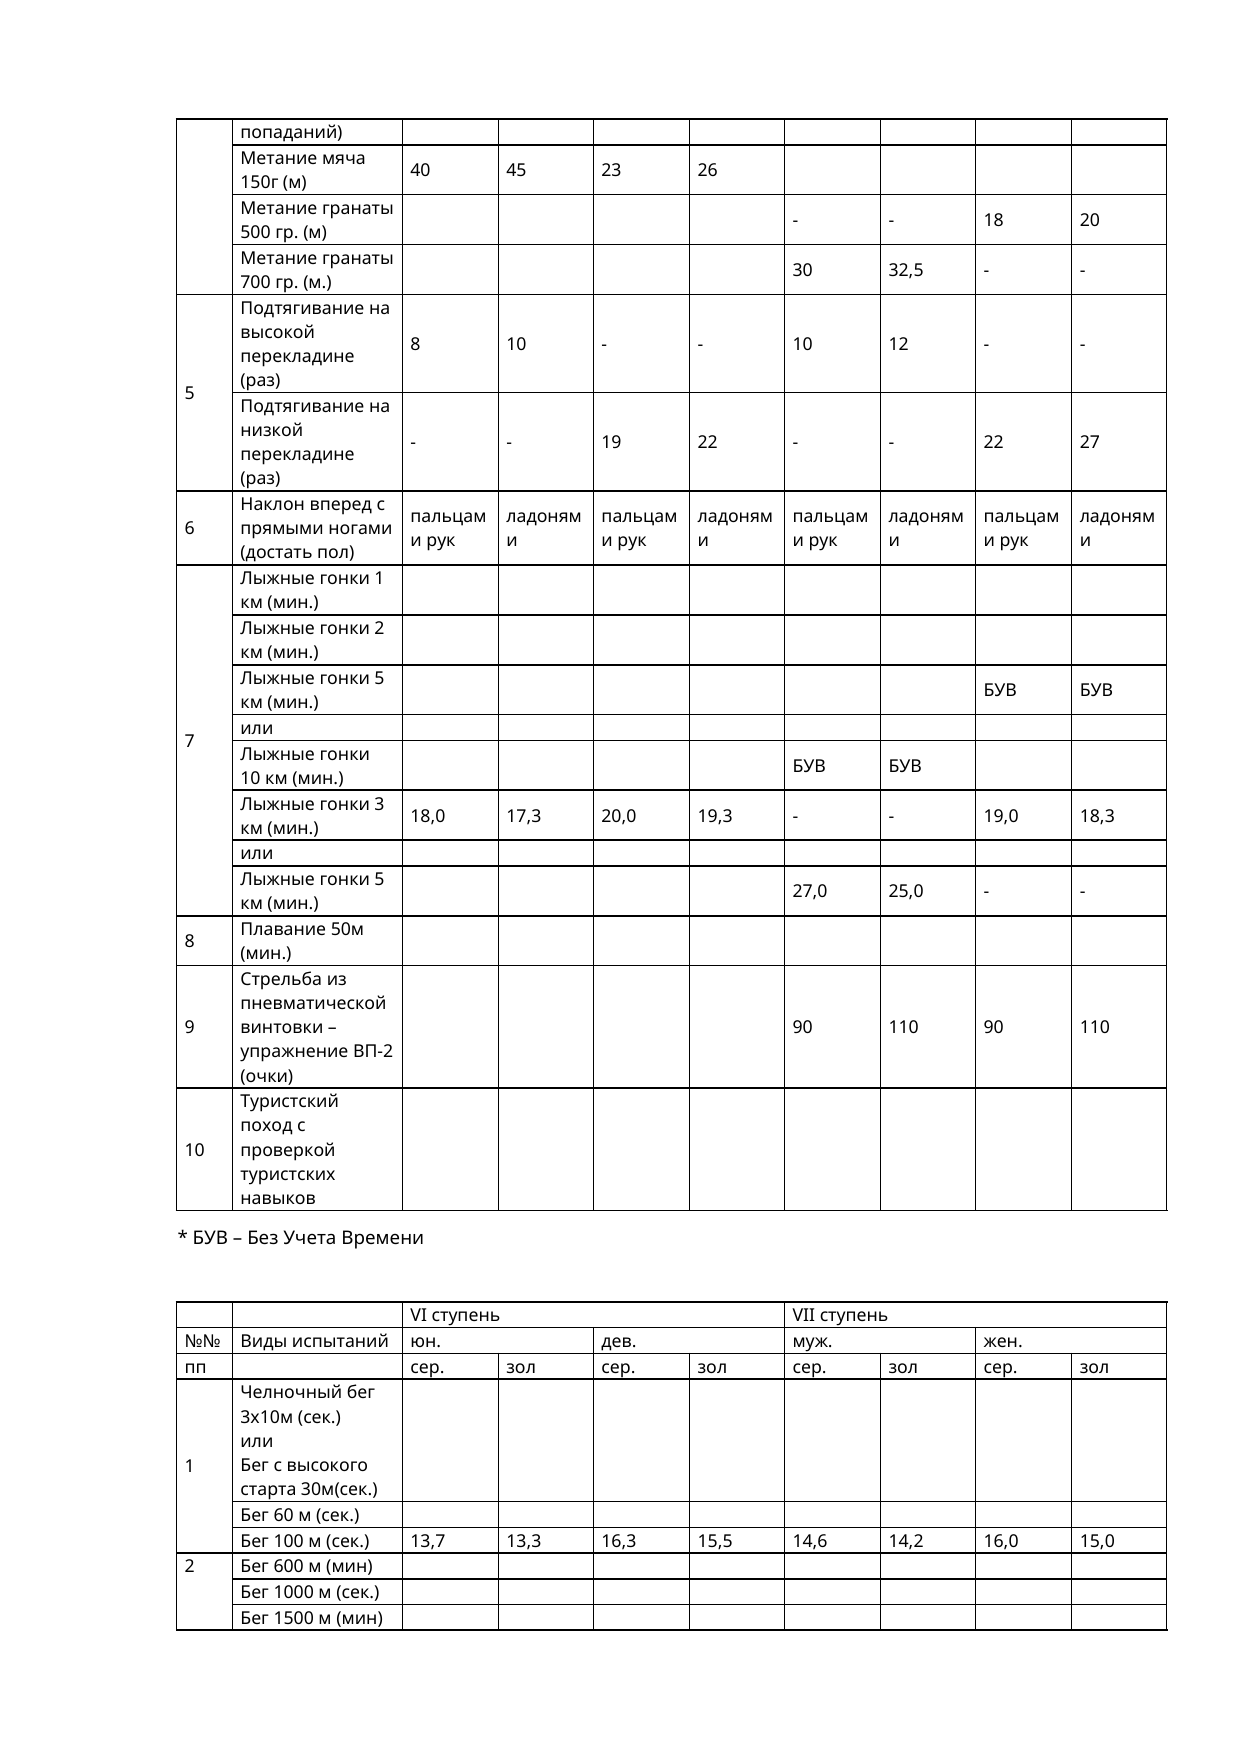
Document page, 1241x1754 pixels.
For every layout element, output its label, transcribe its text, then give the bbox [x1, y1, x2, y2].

table_cell зол [1072, 1354, 1166, 1378]
table_cell [499, 1580, 593, 1604]
table_cell [1072, 1089, 1166, 1209]
table_cell Туристский поход с проверкой туристских навыков [233, 1089, 402, 1209]
table_cell - [785, 393, 880, 490]
table_cell [976, 1089, 1071, 1209]
table_cell [690, 1380, 784, 1501]
table_cell Лыжные гонки 5 км (мин.) [233, 666, 402, 714]
table_header VII ступень [785, 1303, 1166, 1327]
table_cell [976, 741, 1071, 789]
table_cell [881, 1580, 975, 1604]
table_cell [881, 566, 975, 614]
table_header [233, 1303, 402, 1327]
table_cell 110 [881, 966, 975, 1087]
table_cell [499, 666, 593, 714]
table_cell [881, 917, 975, 965]
table_cell 19 [594, 393, 689, 490]
table_cell муж. [785, 1328, 975, 1353]
table_cell Виды испытаний [233, 1328, 402, 1353]
table_cell Бег 60 м (сек.) [233, 1502, 402, 1526]
table_cell 13,7 [403, 1528, 498, 1552]
table_cell [690, 1502, 784, 1526]
table_cell [785, 616, 880, 664]
table_cell 110 [1072, 966, 1166, 1087]
table_cell [785, 1089, 880, 1209]
table_cell Подтягивание на низкой перекладине (раз) [233, 393, 402, 490]
table_cell БУВ [1072, 666, 1166, 714]
table_cell [594, 841, 689, 865]
table_cell 23 [594, 146, 689, 194]
table_cell Лыжные гонки 5 км (мин.) [233, 867, 402, 915]
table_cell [233, 120, 402, 144]
table_cell [881, 841, 975, 865]
table_cell [785, 666, 880, 714]
table_cell 2 [177, 1554, 232, 1629]
table_cell [499, 1605, 593, 1629]
table_cell [594, 195, 689, 244]
table_cell Метание гранаты 700 гр. (м.) [233, 245, 402, 293]
table_cell 22 [690, 393, 784, 490]
table_cell [690, 1605, 784, 1629]
table_cell 25,0 [881, 867, 975, 915]
table_cell [785, 1380, 880, 1501]
table_cell 10 [785, 295, 880, 392]
table_cell - [881, 393, 975, 490]
table_cell [690, 1089, 784, 1209]
table_cell [594, 1089, 689, 1209]
table_cell [785, 1605, 880, 1629]
table_cell 5 [177, 295, 232, 490]
table_cell 15,5 [690, 1528, 784, 1552]
table_cell - [785, 195, 880, 244]
table_cell 18 [976, 195, 1071, 244]
table_cell [690, 666, 784, 714]
table_cell Бег 1000 м (сек.) [233, 1580, 402, 1604]
table_cell сер. [403, 1354, 498, 1378]
table_cell [785, 841, 880, 865]
table_cell пальцами рук [594, 492, 689, 564]
table_cell [690, 867, 784, 915]
table_cell [499, 841, 593, 865]
table_cell Стрельба из пневматической винтовки – упражнение ВП-2 (очки) [233, 966, 402, 1087]
table_cell [403, 715, 498, 739]
table_cell Лыжные гонки 2 км (мин.) [233, 616, 402, 664]
table_cell [403, 245, 498, 293]
table_cell 20 [1072, 195, 1166, 244]
table_cell 19,3 [690, 791, 784, 839]
table_cell 15,0 [1072, 1528, 1166, 1552]
table_cell Бег 100 м (сек.) [233, 1528, 402, 1552]
table_cell [1072, 741, 1166, 789]
table_cell сер. [976, 1354, 1071, 1378]
table_cell 22 [976, 393, 1071, 490]
table_cell [785, 715, 880, 739]
table_cell [499, 120, 593, 144]
table_cell 90 [785, 966, 880, 1087]
table_cell 18,0 [403, 791, 498, 839]
table_cell Лыжные гонки 10 км (мин.) [233, 741, 402, 789]
table_cell - [881, 791, 975, 839]
table_cell [785, 120, 880, 144]
table_cell [403, 1380, 498, 1501]
table_cell [976, 841, 1071, 865]
table_cell [594, 120, 689, 144]
table_cell зол [499, 1354, 593, 1378]
table_cell [976, 917, 1071, 965]
table_cell или [233, 715, 402, 739]
table_cell Лыжные гонки 1 км (мин.) [233, 566, 402, 614]
table_cell [690, 1580, 784, 1604]
table_cell сер. [785, 1354, 880, 1378]
table_cell [690, 616, 784, 664]
table_cell [1072, 146, 1166, 194]
table_cell [594, 867, 689, 915]
table_cell Челночный бег 3х10м (сек.) или Бег с высокого старта 30м(сек.) [233, 1380, 402, 1501]
table_cell [690, 741, 784, 789]
table_cell [690, 917, 784, 965]
table_cell [976, 1502, 1071, 1526]
table_cell [785, 566, 880, 614]
table_cell - [1072, 245, 1166, 293]
table_cell [594, 1605, 689, 1629]
table_cell [594, 245, 689, 293]
table_cell [690, 120, 784, 144]
table_cell 30 [785, 245, 880, 293]
table_cell [690, 841, 784, 865]
table_cell - [594, 295, 689, 392]
table_cell дев. [594, 1328, 784, 1353]
table_cell - [1072, 295, 1166, 392]
table_cell [403, 120, 498, 144]
table_cell - [499, 393, 593, 490]
table_cell [881, 1605, 975, 1629]
table_cell пп [177, 1354, 232, 1378]
table_cell ладонями [881, 492, 975, 564]
table_cell [881, 1380, 975, 1501]
table_cell ладонями [690, 492, 784, 564]
table_cell [499, 245, 593, 293]
table_cell [1072, 1554, 1166, 1578]
table_cell [785, 1580, 880, 1604]
table_cell [976, 1554, 1071, 1578]
table_cell Метание мяча 150г (м) [233, 146, 402, 194]
table_cell 14,2 [881, 1528, 975, 1552]
table_cell [499, 917, 593, 965]
table_cell БУВ [785, 741, 880, 789]
table_cell [499, 741, 593, 789]
table_cell БУВ [881, 741, 975, 789]
text * БУВ – Без Учета Времени [177, 1224, 1152, 1250]
table_cell [785, 146, 880, 194]
table_cell 10 [177, 1089, 232, 1209]
table_cell [976, 146, 1071, 194]
table_cell - [785, 791, 880, 839]
table_cell [881, 146, 975, 194]
table_cell [976, 1605, 1071, 1629]
table_cell [690, 1554, 784, 1578]
table_cell 27,0 [785, 867, 880, 915]
table_cell или [233, 841, 402, 865]
table_cell 90 [976, 966, 1071, 1087]
table_cell - [403, 393, 498, 490]
table_cell [976, 566, 1071, 614]
table_cell 40 [403, 146, 498, 194]
table_cell 9 [177, 966, 232, 1087]
table_cell [403, 566, 498, 614]
table_cell [403, 195, 498, 244]
table_cell пальцами рук [785, 492, 880, 564]
table_cell [594, 1580, 689, 1604]
table_cell [881, 616, 975, 664]
table_cell 27 [1072, 393, 1166, 490]
table_cell 45 [499, 146, 593, 194]
table_cell [403, 741, 498, 789]
table_cell [403, 966, 498, 1087]
table_cell [785, 917, 880, 965]
table_cell - [976, 867, 1071, 915]
table_cell [499, 1554, 593, 1578]
table_cell [499, 616, 593, 664]
table_cell пальцами рук [403, 492, 498, 564]
table_cell 16,0 [976, 1528, 1071, 1552]
table_cell 26 [690, 146, 784, 194]
table_cell - [976, 295, 1071, 392]
table_cell 13,3 [499, 1528, 593, 1552]
table_cell [881, 715, 975, 739]
table_cell ладонями [1072, 492, 1166, 564]
table_cell зол [690, 1354, 784, 1378]
table_cell зол [881, 1354, 975, 1378]
table_cell [233, 1354, 402, 1378]
table_cell [403, 917, 498, 965]
table_cell [499, 1380, 593, 1501]
table_cell [690, 195, 784, 244]
table_cell [976, 120, 1071, 144]
table_cell Подтягивание на высокой перекладине (раз) [233, 295, 402, 392]
table_cell [594, 1502, 689, 1526]
table_cell Бег 1500 м (мин) [233, 1605, 402, 1629]
table_cell 17,3 [499, 791, 593, 839]
table_cell [594, 616, 689, 664]
table_cell 6 [177, 492, 232, 564]
table_cell [499, 715, 593, 739]
table_cell [403, 841, 498, 865]
table_cell [403, 1580, 498, 1604]
table_cell 8 [403, 295, 498, 392]
table_cell [1072, 715, 1166, 739]
table_header [177, 1303, 232, 1327]
table_cell [690, 245, 784, 293]
table_cell - [976, 245, 1071, 293]
table_header VI ступень [403, 1303, 784, 1327]
table_cell [594, 741, 689, 789]
table_cell - [881, 195, 975, 244]
table_cell [690, 566, 784, 614]
table_cell [881, 666, 975, 714]
table_cell [1072, 616, 1166, 664]
table_cell [403, 666, 498, 714]
table_cell [499, 1502, 593, 1526]
table_cell [690, 715, 784, 739]
table_cell [594, 966, 689, 1087]
table_cell [499, 566, 593, 614]
table_cell [403, 616, 498, 664]
table_cell [881, 1502, 975, 1526]
table_cell 8 [177, 917, 232, 965]
table_cell 18,3 [1072, 791, 1166, 839]
table_cell 32,5 [881, 245, 975, 293]
table_cell [881, 120, 975, 144]
table_cell [785, 1502, 880, 1526]
table_cell юн. [403, 1328, 593, 1353]
table_cell [881, 1089, 975, 1209]
table_cell [881, 1554, 975, 1578]
table_cell 1 [177, 1380, 232, 1552]
table_cell [403, 1502, 498, 1526]
table_cell [499, 966, 593, 1087]
table_cell 4 [177, 120, 232, 293]
table_cell Лыжные гонки 3 км (мин.) [233, 791, 402, 839]
table_cell [976, 715, 1071, 739]
table_cell [1072, 566, 1166, 614]
table_cell [976, 616, 1071, 664]
table_cell [1072, 917, 1166, 965]
table_cell [1072, 1380, 1166, 1501]
table_cell [1072, 1502, 1166, 1526]
table_cell [403, 1605, 498, 1629]
table_cell [594, 666, 689, 714]
table_cell 20,0 [594, 791, 689, 839]
table_cell 16,3 [594, 1528, 689, 1552]
table_cell [499, 867, 593, 915]
table_cell [976, 1580, 1071, 1604]
table_cell 19,0 [976, 791, 1071, 839]
table_cell [403, 1089, 498, 1209]
table_cell [690, 966, 784, 1087]
table_cell БУВ [976, 666, 1071, 714]
table_cell 14,6 [785, 1528, 880, 1552]
table_cell пальцами рук [976, 492, 1071, 564]
table_cell [594, 1380, 689, 1501]
table_cell [976, 1380, 1071, 1501]
table_cell [594, 566, 689, 614]
table_cell [594, 1554, 689, 1578]
table_cell - [1072, 867, 1166, 915]
table_cell 10 [499, 295, 593, 392]
table_cell [499, 1089, 593, 1209]
table_cell [1072, 841, 1166, 865]
table_cell [403, 867, 498, 915]
table_cell Наклон вперед с прямыми ногами (достать пол) [233, 492, 402, 564]
table_cell Метание гранаты 500 гр. (м) [233, 195, 402, 244]
table_cell 7 [177, 566, 232, 915]
table_cell [785, 1554, 880, 1578]
table_cell [403, 1554, 498, 1578]
table_cell 12 [881, 295, 975, 392]
table_cell [1072, 1580, 1166, 1604]
table_cell сер. [594, 1354, 689, 1378]
table_cell жен. [976, 1328, 1166, 1353]
table_cell - [690, 295, 784, 392]
table_cell [594, 715, 689, 739]
table_cell ладонями [499, 492, 593, 564]
table_cell [1072, 1605, 1166, 1629]
table_cell №№ [177, 1328, 232, 1353]
table_cell [594, 917, 689, 965]
table_cell [499, 195, 593, 244]
table_cell Бег 600 м (мин) [233, 1554, 402, 1578]
table_cell [1072, 120, 1166, 144]
table_cell Плавание 50м (мин.) [233, 917, 402, 965]
